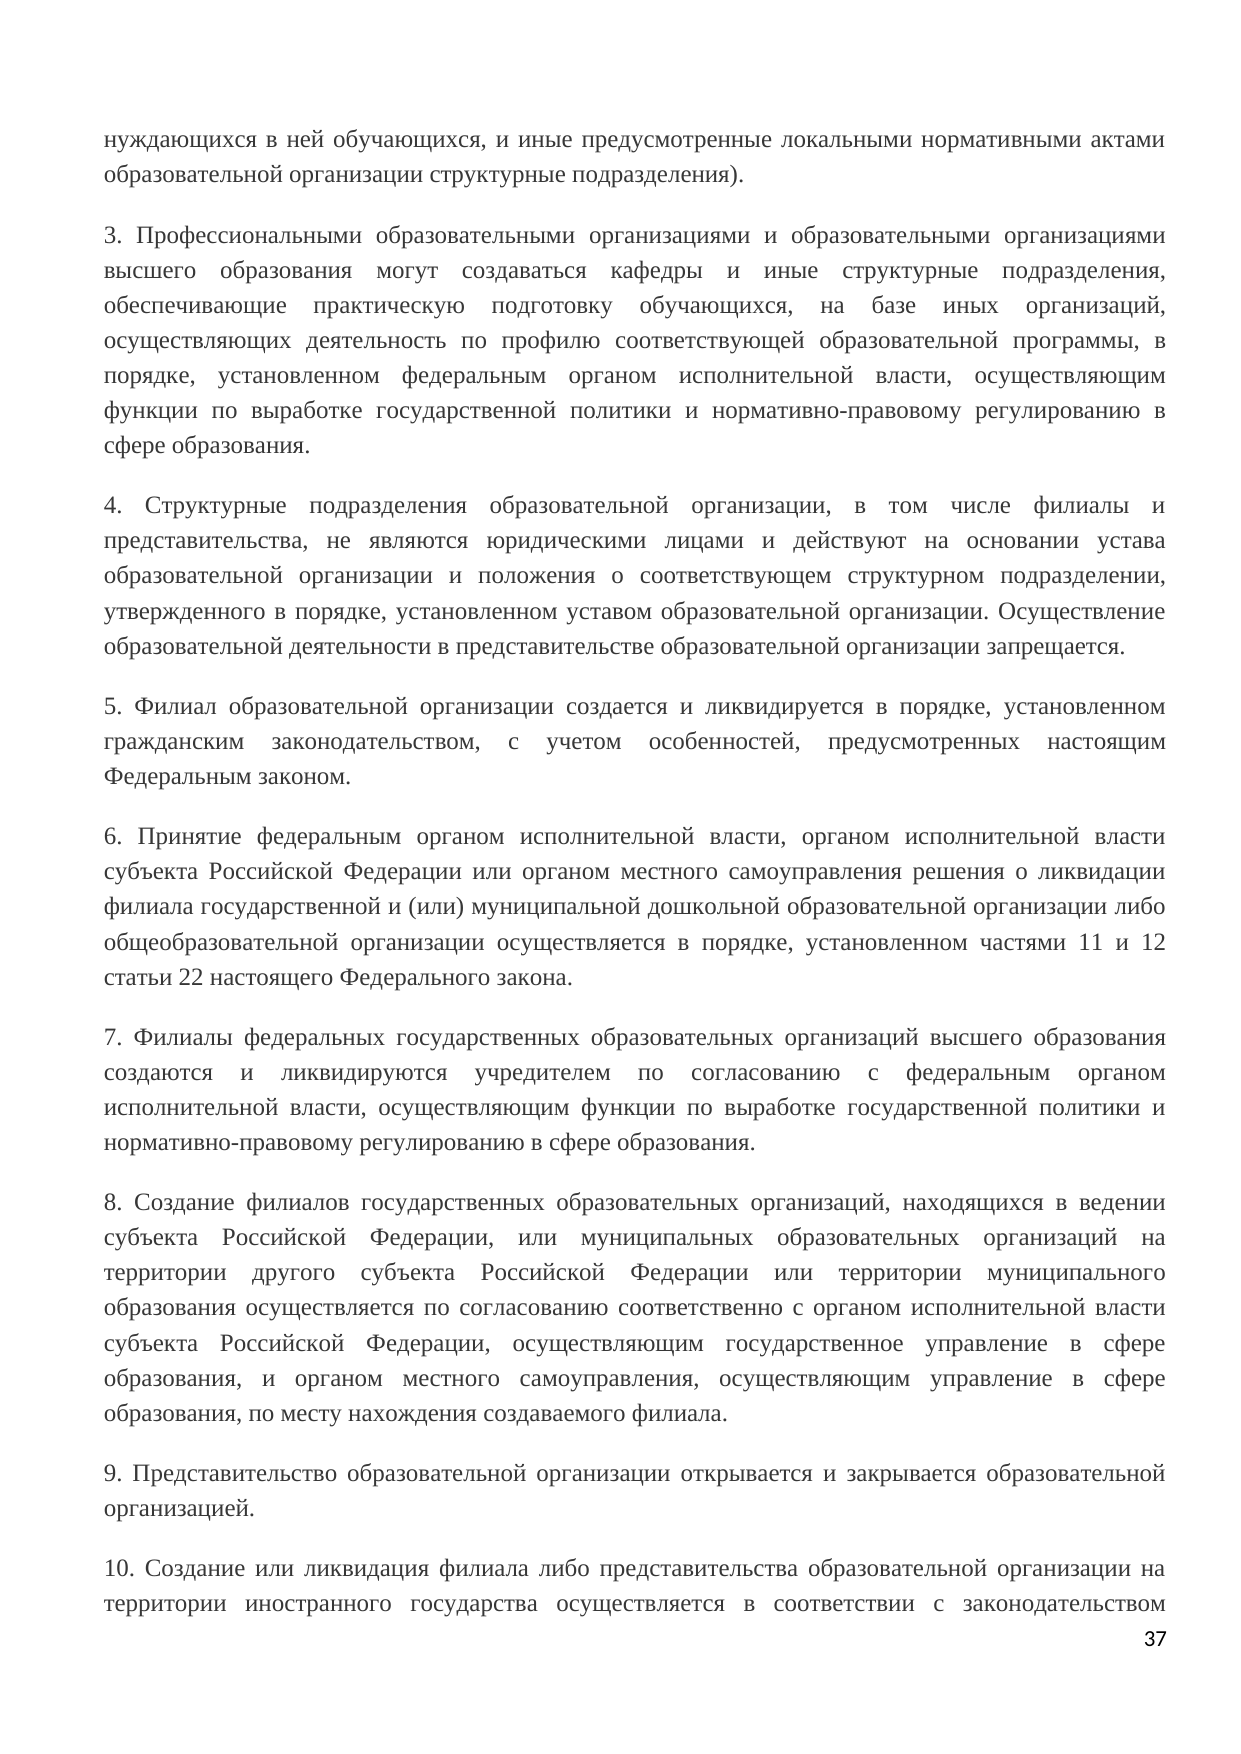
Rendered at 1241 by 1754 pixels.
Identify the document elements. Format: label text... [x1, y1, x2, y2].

text 4. Структурные подразделения образовательной организации, в том числе филиалы и представительства, не являются юридическими лицами и действуют на основании устава образовательной организации и положения о соответствующем структурном подразделении, утвержденного в порядке, установленном уставом образовательной организации. Осуществление образовательной деятельности в представительстве образовательной организации запрещается. [103, 484, 1167, 659]
text 9. Представительство образовательной организации открывается и закрывается образовательной организацией. [103, 1452, 1167, 1522]
text 5. Филиал образовательной организации создается и ликвидируется в порядке, установленном гражданским законодательством, с учетом особенностей, предусмотренных настоящим Федеральным законом. [103, 684, 1167, 790]
text 6. Принятие федеральным органом исполнительной власти, органом исполнительной власти субъекта Российской Федерации или органом местного самоуправления решения о ликвидации филиала государственной и (или) муниципальной дошкольной образовательной организации либо общеобразовательной организации осуществляется в порядке, установленном частями 11 и 12 статьи 22 настоящего Федерального закона. [103, 815, 1167, 990]
text 7. Филиалы федеральных государственных образовательных организаций высшего образования создаются и ликвидируются учредителем по согласованию с федеральным органом исполнительной власти, осуществляющим функции по выработке государственной политики и нормативно-правовому регулированию в сфере образования. [103, 1015, 1167, 1156]
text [103, 118, 1167, 188]
text 3. Профессиональными образовательными организациями и образовательными организациями высшего образования могут создаваться кафедры и иные структурные подразделения, обеспечивающие практическую подготовку обучающихся, на базе иных организаций, осуществляющих деятельность по профилю соответствующей образовательной программы, в порядке, установленном федеральным органом исполнительной власти, осуществляющим функции по выработке государственной политики и нормативно-правовому регулированию в сфере образования. [103, 213, 1167, 459]
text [103, 1547, 1167, 1617]
text 8. Создание филиалов государственных образовательных организаций, находящихся в ведении субъекта Российской Федерации, или муниципальных образовательных организаций на территории другого субъекта Российской Федерации или территории муниципального образования осуществляется по согласованию соответственно с органом исполнительной власти субъекта Российской Федерации, осуществляющим государственное управление в сфере образования, и органом местного самоуправления, осуществляющим управление в сфере образования, по месту нахождения создаваемого филиала. [103, 1181, 1167, 1427]
